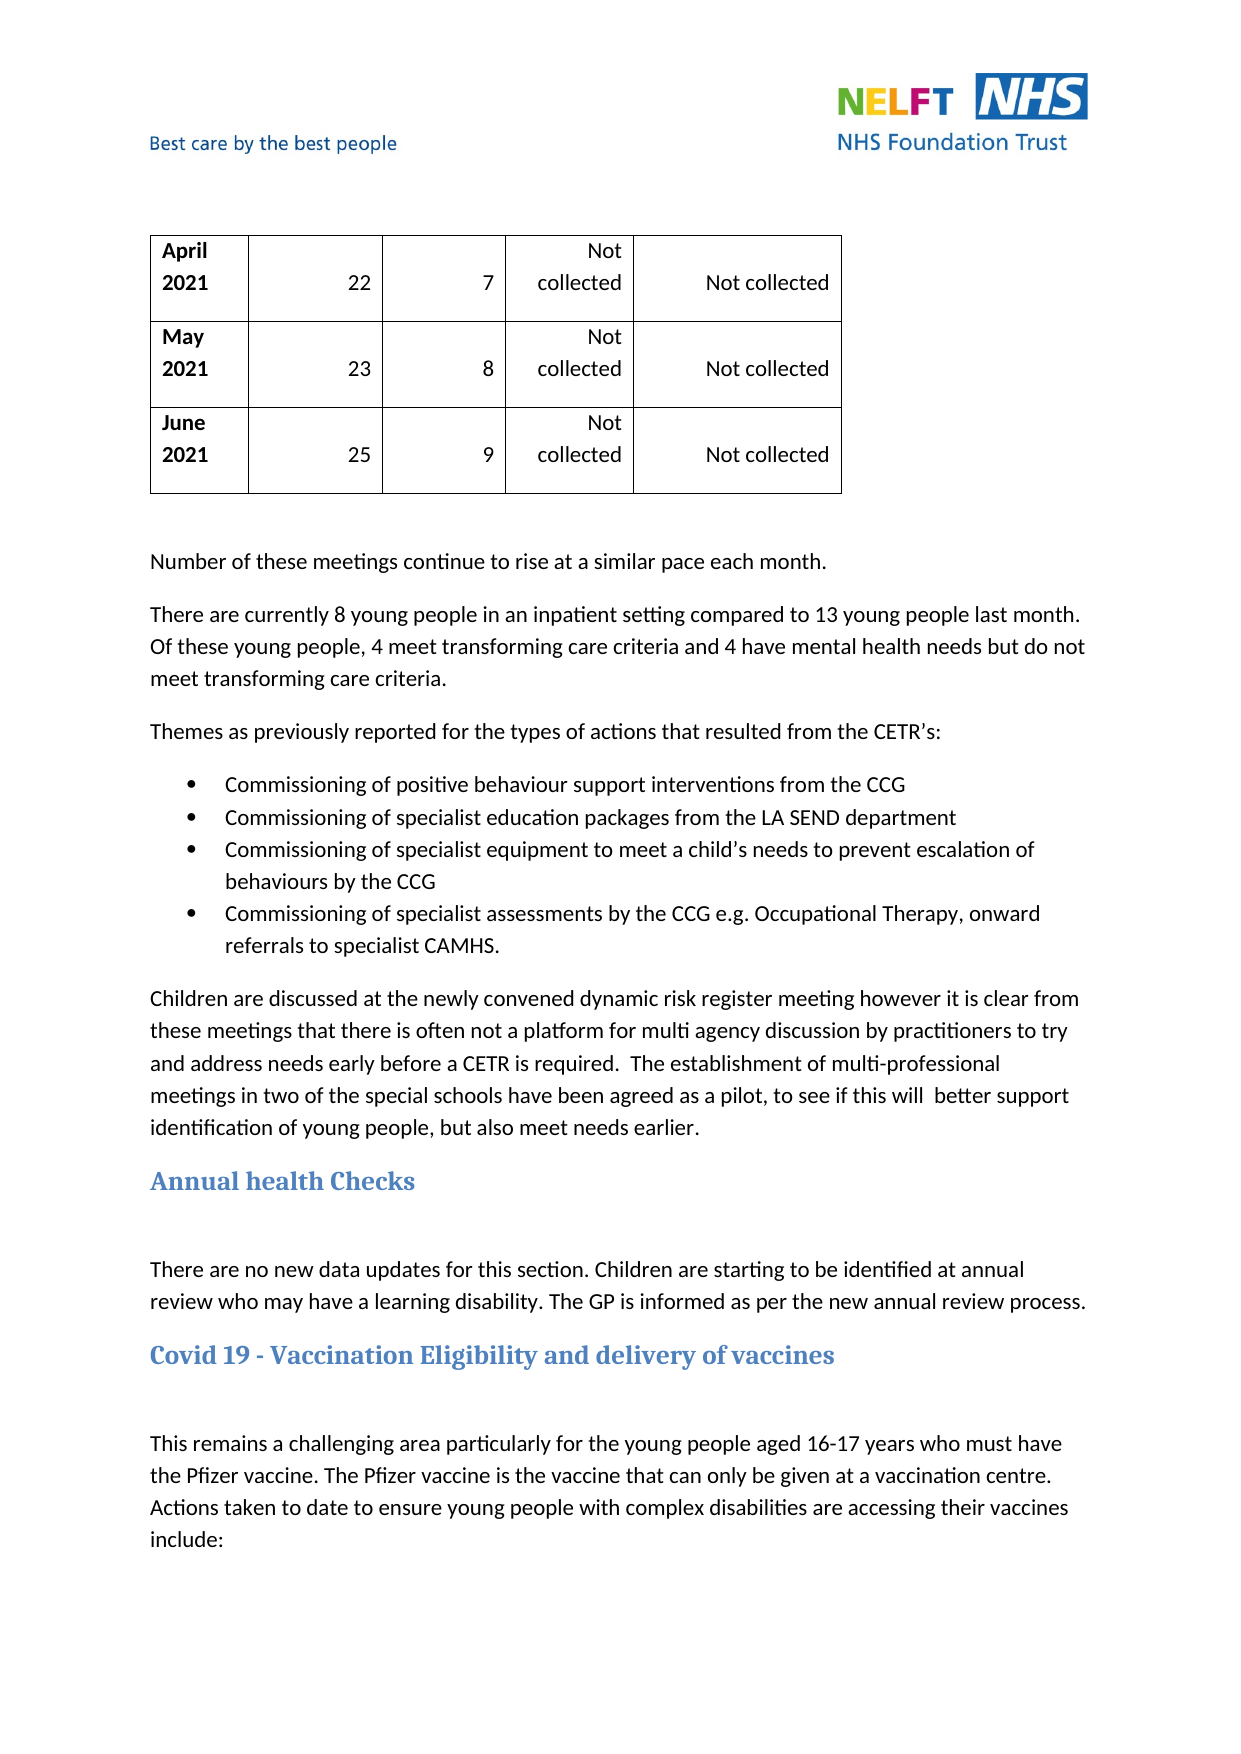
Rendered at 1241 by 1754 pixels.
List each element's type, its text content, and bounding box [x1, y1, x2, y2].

table_cell Not collected [506, 408, 633, 493]
table_cell 25 [249, 408, 382, 493]
table_cell Not collected [634, 236, 841, 321]
table_cell 9 [383, 408, 505, 493]
list Commissioning of specialist education packages from the LA SEND department [187, 803, 1090, 831]
table_cell Not collected [634, 408, 841, 493]
subtitle Covid 19 - Vaccination Eligibility and delivery of vaccines [150, 1340, 1090, 1371]
text There are no new data updates for this section. Children are starting to be identified at annual review who may have a learning disability. The GP is informed as per the new annual review process. [150, 1255, 1090, 1315]
text This remains a challenging area particularly for the young people aged 16-17 years who must have the Pfizer vaccine. The Pfizer vaccine is the vaccine that can only be given at a vaccination centre. Actions taken to date to ensure young people with complex disabilities are accessing their vaccines include: [150, 1429, 1090, 1553]
table_cell Not collected [634, 322, 841, 407]
table_cell 22 [249, 236, 382, 321]
text Number of these meetings continue to rise at a similar pace each month. [150, 547, 1090, 575]
list Commissioning of specialist assessments by the CCG e.g. Occupational Therapy, onward referrals to specialist CAMHS. [187, 899, 1090, 959]
table_cell June 2021 [151, 408, 248, 493]
subtitle Annual health Checks [150, 1166, 1090, 1197]
table_cell 7 [383, 236, 505, 321]
table_cell 23 [249, 322, 382, 407]
list Commissioning of specialist equipment to meet a child’s needs to prevent escalation of behaviours by the CCG [187, 835, 1090, 895]
text There are currently 8 young people in an inpatient setting compared to 13 young people last month. Of these young people, 4 meet transforming care criteria and 4 have mental health needs but do not meet transforming care criteria. [150, 600, 1090, 692]
table_cell Not collected [506, 236, 633, 321]
table_cell May 2021 [151, 322, 248, 407]
list Commissioning of positive behaviour support interventions from the CCG [187, 770, 1090, 798]
picture [150, 73, 1088, 207]
text Children are discussed at the newly convened dynamic risk register meeting however it is clear from these meetings that there is often not a platform for multi agency discussion by practitioners to try and address needs early before a CETR is required. The establishment of multi-professional meetings in two of the special schools have been agreed as a pilot, to see if this will better support identification of young people, but also meet needs earlier. [150, 984, 1090, 1141]
text Themes as previously reported for the types of actions that resulted from the CETR’s: [150, 717, 1090, 745]
table_cell 8 [383, 322, 505, 407]
table_cell Not collected [506, 322, 633, 407]
table_cell April 2021 [151, 236, 248, 321]
